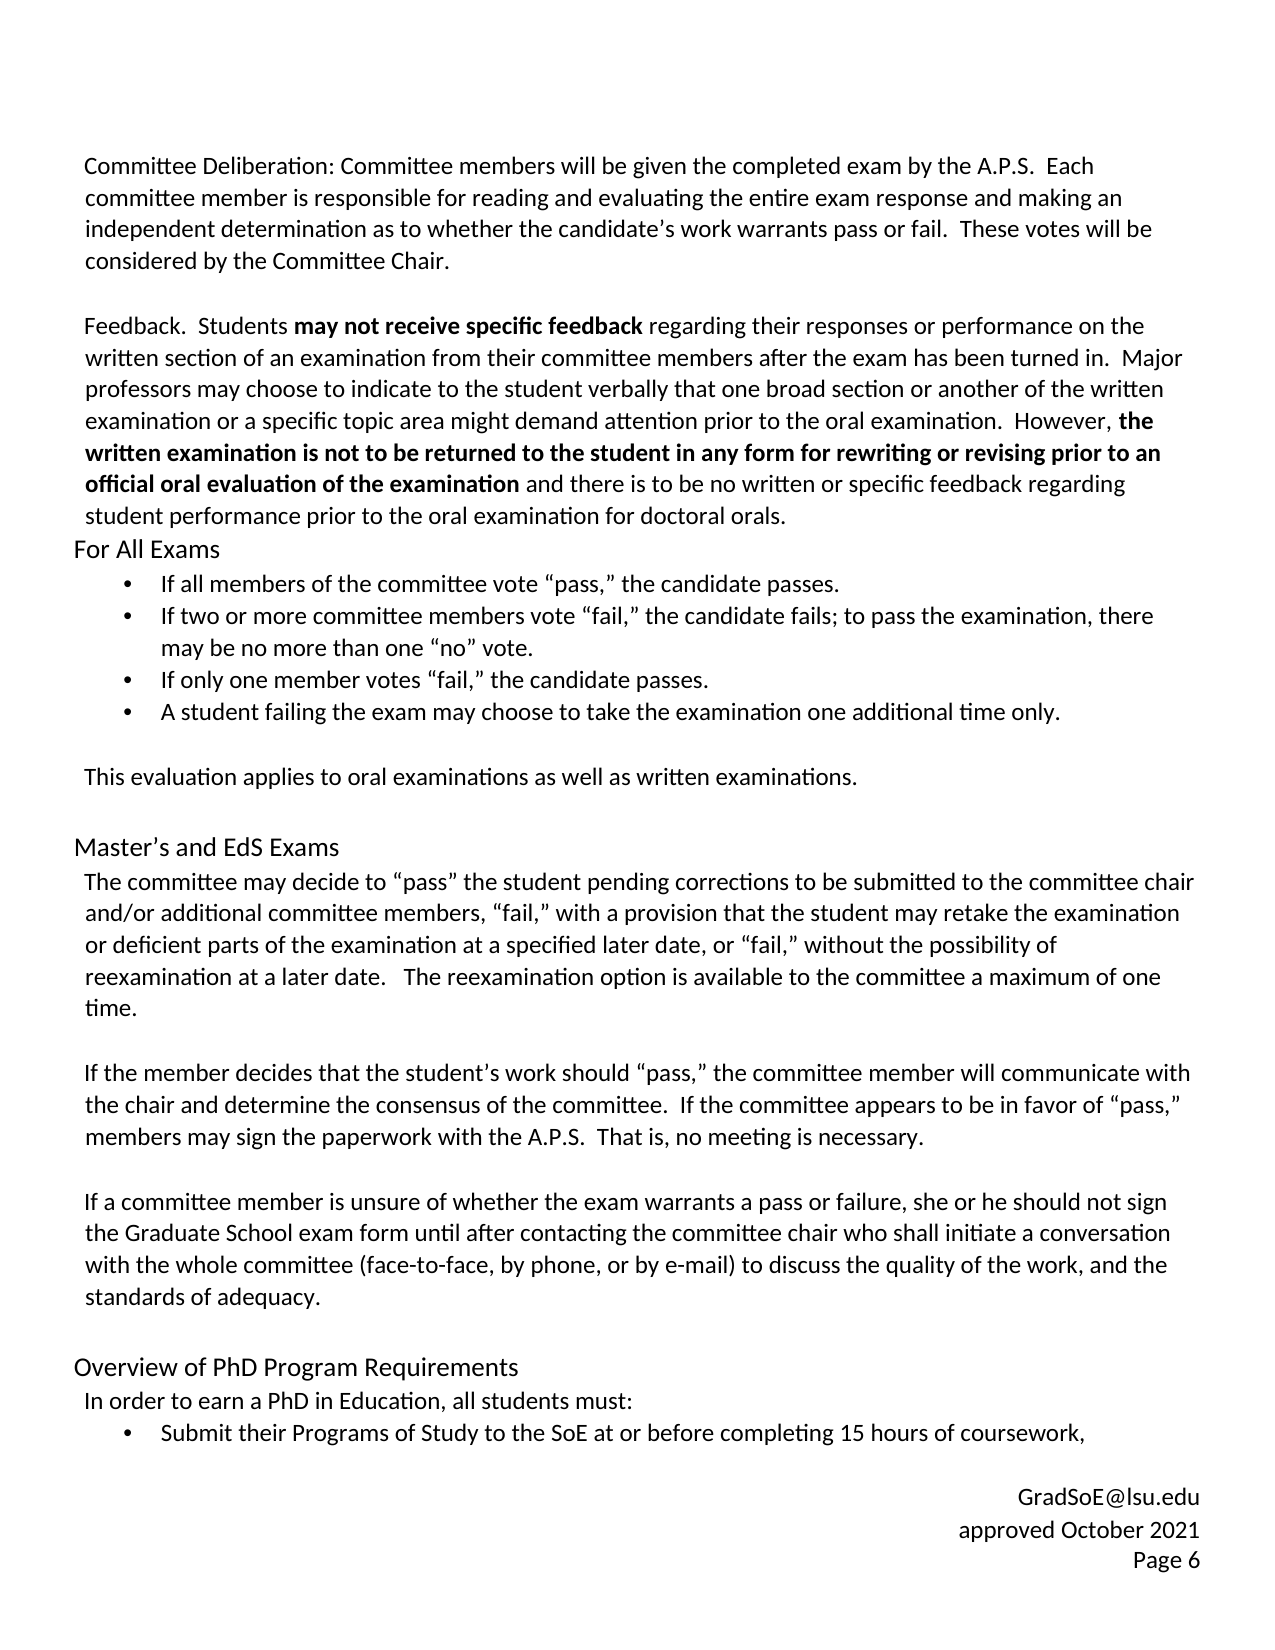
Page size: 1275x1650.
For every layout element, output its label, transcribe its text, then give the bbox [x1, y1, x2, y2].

text If the member decides that the student’s work should “pass,” the committee member will communicate with the chair and determine the consensus of the committee. If the committee appears to be in favor of “pass,” members may sign the paperwork with the A.P.S. That is, no meeting is necessary. [84, 1057, 1200, 1151]
list If only one member votes “fail,” the candidate passes. [123, 664, 1200, 694]
list A student failing the exam may choose to take the examination one additional time only. [123, 696, 1200, 727]
list If all members of the committee vote “pass,” the candidate passes. [123, 568, 1200, 598]
text In order to earn a PhD in Education, all students must: [84, 1385, 1200, 1416]
text Feedback. Students may not receive specific feedback regarding their responses or performance on the written section of an examination from their committee members after the exam has been turned in. Major professors may choose to indicate to the student verbally that one broad section or another of the written examination or a specific topic area might demand attention prior to the oral examination. However, the written examination is not to be returned to the student in any form for rewriting or revising prior to an official oral evaluation of the examination and there is to be no written or specific feedback regarding student performance prior to the oral examination for doctoral orals. [84, 310, 1200, 531]
text This evaluation applies to oral examinations as well as written examinations. [84, 761, 1200, 792]
text Committee Deliberation: Committee members will be given the completed exam by the A.P.S. Each committee member is responsible for reading and evaluating the entire exam response and making an independent determination as to whether the candidate’s work warrants pass or fail. These votes will be considered by the Committee Chair. [84, 150, 1200, 276]
subtitle For All Exams [73, 532, 1200, 565]
subtitle Master’s and EdS Exams [73, 830, 1200, 863]
text The committee may decide to “pass” the student pending corrections to be submitted to the committee chair and/or additional committee members, “fail,” with a provision that the student may retake the examination or deficient parts of the examination at a specified later date, or “fail,” without the possibility of reexamination at a later date. The reexamination option is available to the committee a maximum of one time. [84, 866, 1200, 1023]
list If two or more committee members vote “fail,” the candidate fails; to pass the examination, there may be no more than one “no” vote. [123, 600, 1200, 662]
list Submit their Programs of Study to the SoE at or before completing 15 hours of coursework, [123, 1418, 1200, 1448]
subtitle Overview of PhD Program Requirements [73, 1350, 1200, 1383]
text If a committee member is unsure of whether the exam warrants a pass or failure, she or he should not sign the Graduate School exam form until after contacting the committee chair who shall initiate a conversation with the whole committee (face-to-face, by phone, or by e-mail) to discuss the quality of the work, and the standards of adequacy. [84, 1186, 1200, 1311]
